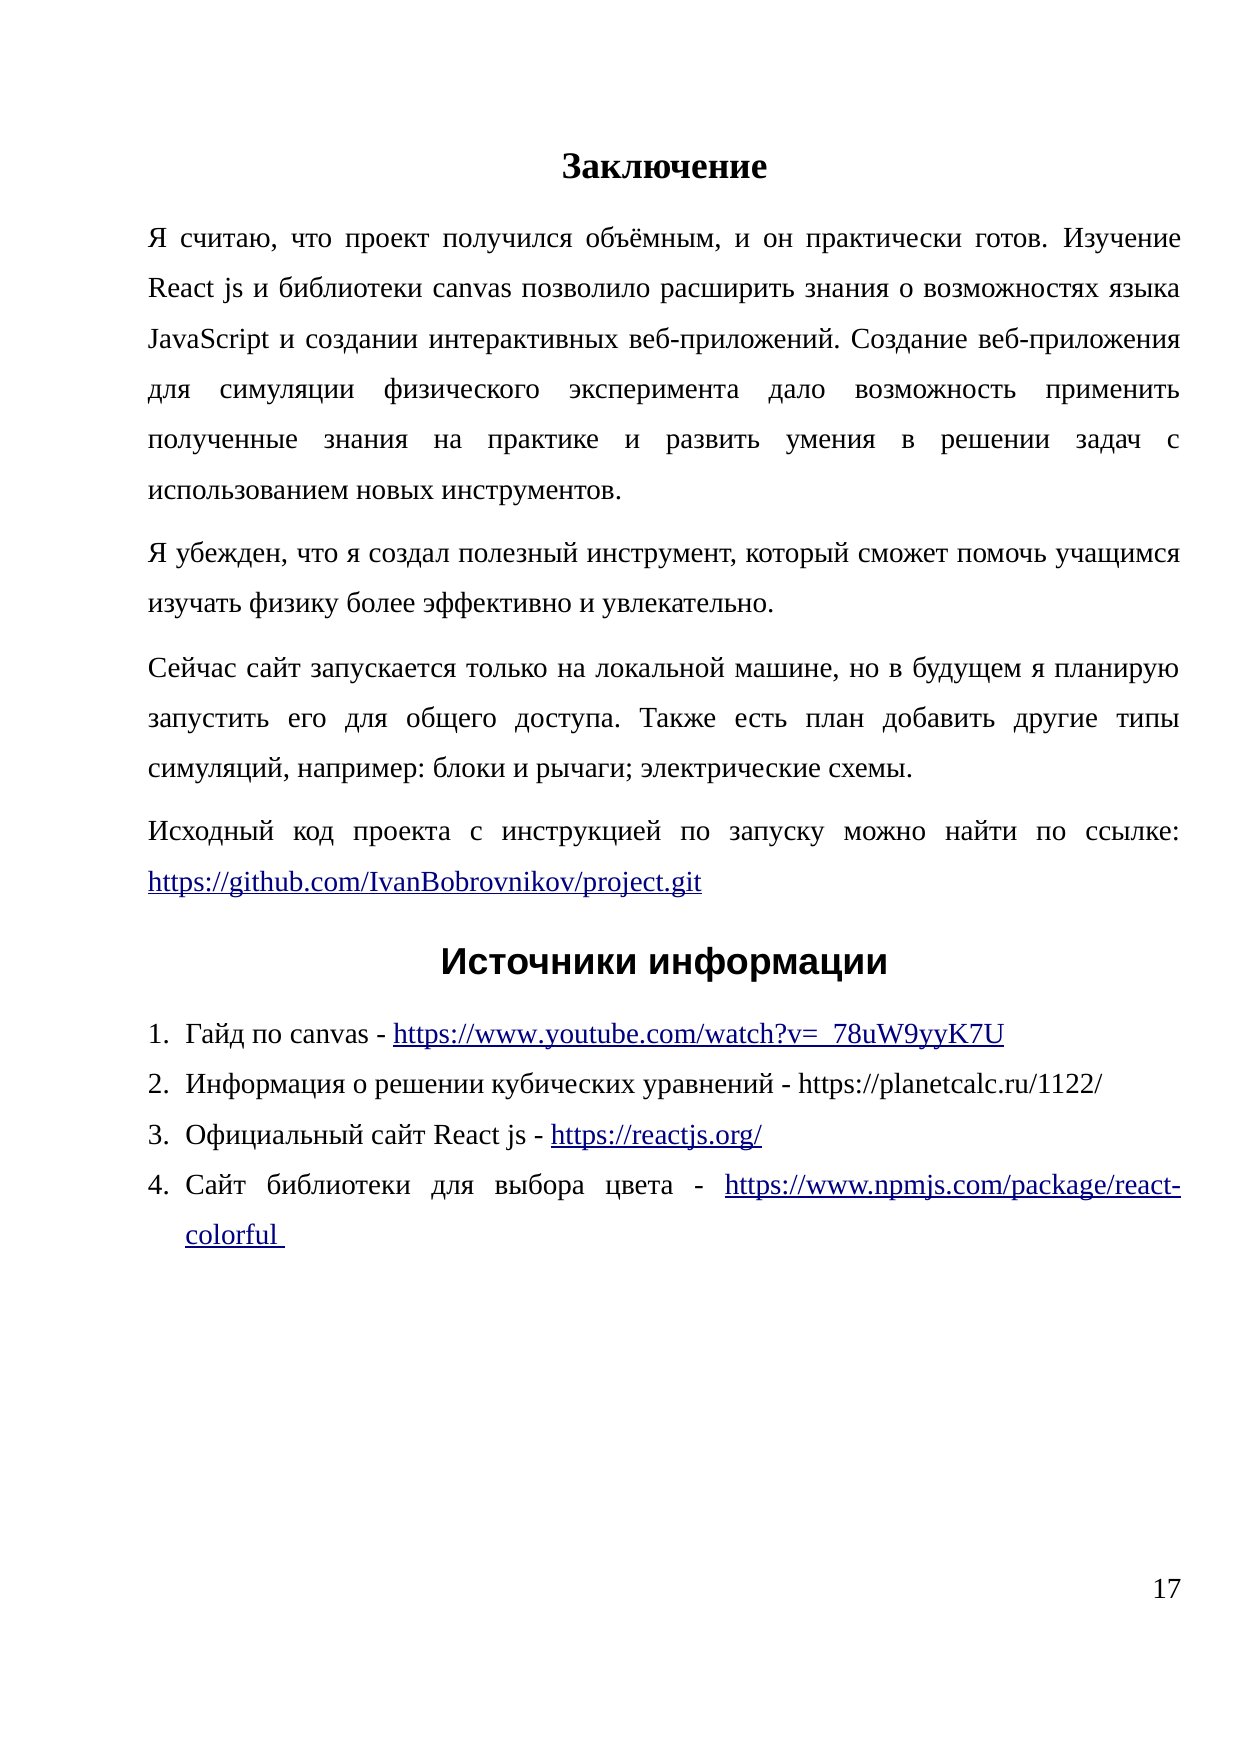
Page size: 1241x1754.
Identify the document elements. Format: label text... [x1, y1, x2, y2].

list Гайд по canvas - https://www.youtube.com/watch?v=_78uW9yyK7U [148, 1016, 1181, 1050]
text Исходный код проекта с инструкцией по запуску можно найти по ссылке: https://github.com/IvanBobrovnikov/project.git [148, 813, 1181, 897]
text Я считаю, что проект получился объёмным, и он практически готов. Изучение React js и библиотеки canvas позволило расширить знания о возможностях языка JavaScript и создании интерактивных веб-приложений. Создание веб-приложения для симуляции физического эксперимента дало возможность применить полученные знания на практике и развить умения в решении задач с использованием новых инструментов. [148, 220, 1181, 505]
text Сейчас сайт запускается только на локальной машине, но в будущем я планирую запустить его для общего доступа. Также есть план добавить другие типы симуляций, например: блоки и рычаги; электрические схемы. [148, 650, 1181, 784]
list Официальный сайт React js - https://reactjs.org/ [148, 1117, 1181, 1150]
subtitle Заключение [148, 143, 1181, 186]
list Сайт библиотеки для выбора цвета - https://www.npmjs.com/package/react-colorful [148, 1167, 1181, 1251]
subtitle Источники информации [148, 939, 1181, 982]
list Информация о решении кубических уравнений - https://planetcalc.ru/1122/ [148, 1066, 1181, 1100]
text Я убежден, что я создал полезный инструмент, который сможет помочь учащимся изучать физику более эффективно и увлекательно. [148, 535, 1181, 618]
